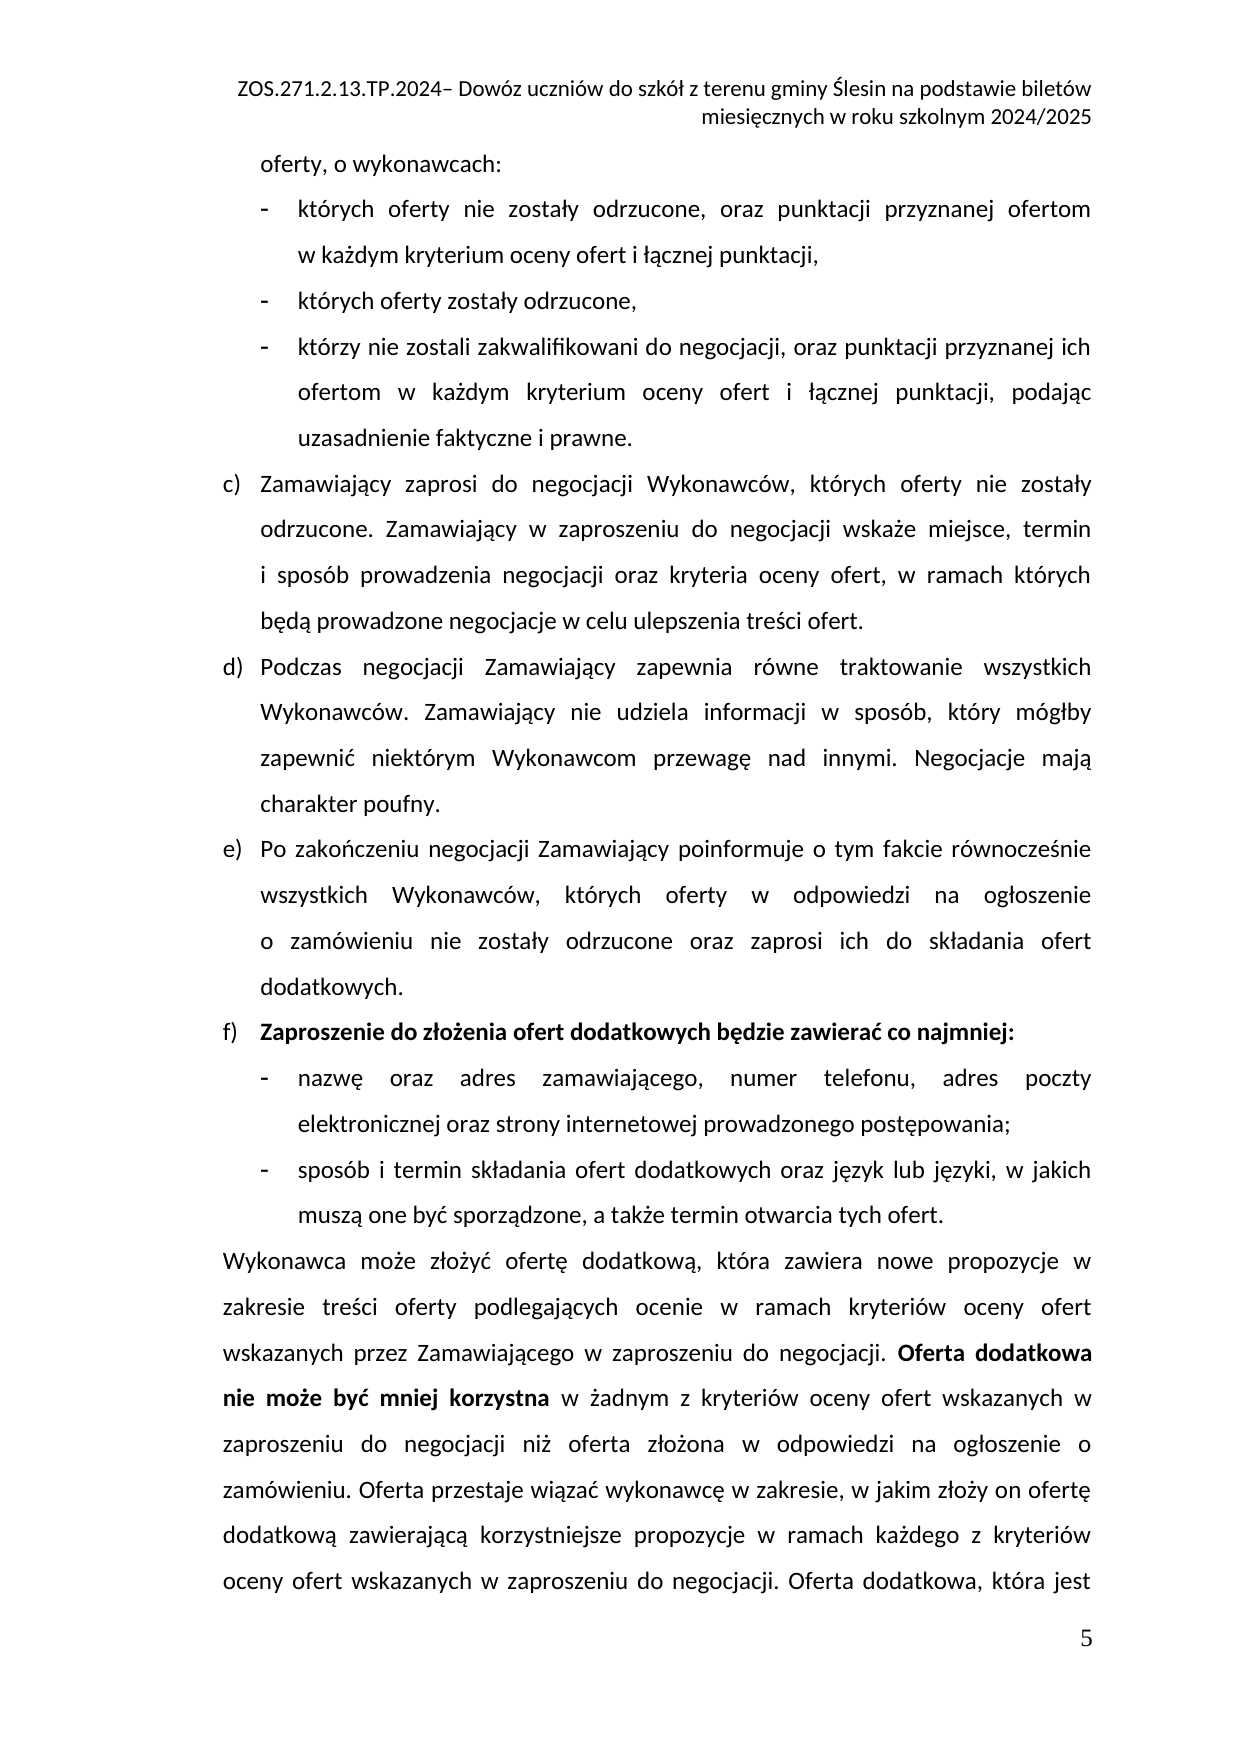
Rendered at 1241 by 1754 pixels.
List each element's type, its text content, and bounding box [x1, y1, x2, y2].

list Podczas negocjacji Zamawiający zapewnia równe traktowanie wszystkich Wykonawców. Zamawiający nie udziela informacji w sposób, który mógłby zapewnić niektórym Wykonawcom przewagę nad innymi. Negocjacje mają charakter poufny. [223, 651, 1092, 818]
list sposób i termin składania ofert dodatkowych oraz język lub języki, w jakich muszą one być sporządzone, a także termin otwarcia tych ofert. [260, 1154, 1092, 1230]
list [223, 1245, 1092, 1596]
list Po zakończeniu negocjacji Zamawiający poinformuje o tym fakcie równocześnie wszystkich Wykonawców, których oferty w odpowiedzi na ogłoszenie o zamówieniu nie zostały odrzucone oraz zaprosi ich do składania ofert dodatkowych. [223, 834, 1092, 1001]
list Zamawiający zaprosi do negocjacji Wykonawców, których oferty nie zostały odrzucone. Zamawiający w zaproszeniu do negocjacji wskaże miejsce, termin i sposób prowadzenia negocjacji oraz kryteria oceny ofert, w ramach których będą prowadzone negocjacje w celu ulepszenia treści ofert. [223, 468, 1092, 636]
list Zaproszenie do złożenia ofert dodatkowych będzie zawierać co najmniej: [223, 1017, 1092, 1047]
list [223, 148, 1092, 178]
list których oferty nie zostały odrzucone, oraz punktacji przyznanej ofertom w każdym kryterium oceny ofert i łącznej punktacji, [260, 193, 1092, 270]
list których oferty zostały odrzucone, [260, 285, 1092, 315]
list którzy nie zostali zakwalifikowani do negocjacji, oraz punktacji przyznanej ich ofertom w każdym kryterium oceny ofert i łącznej punktacji, podając uzasadnienie faktyczne i prawne. [260, 331, 1092, 453]
list nazwę oraz adres zamawiającego, numer telefonu, adres poczty elektronicznej oraz strony internetowej prowadzonego postępowania; [260, 1062, 1092, 1138]
